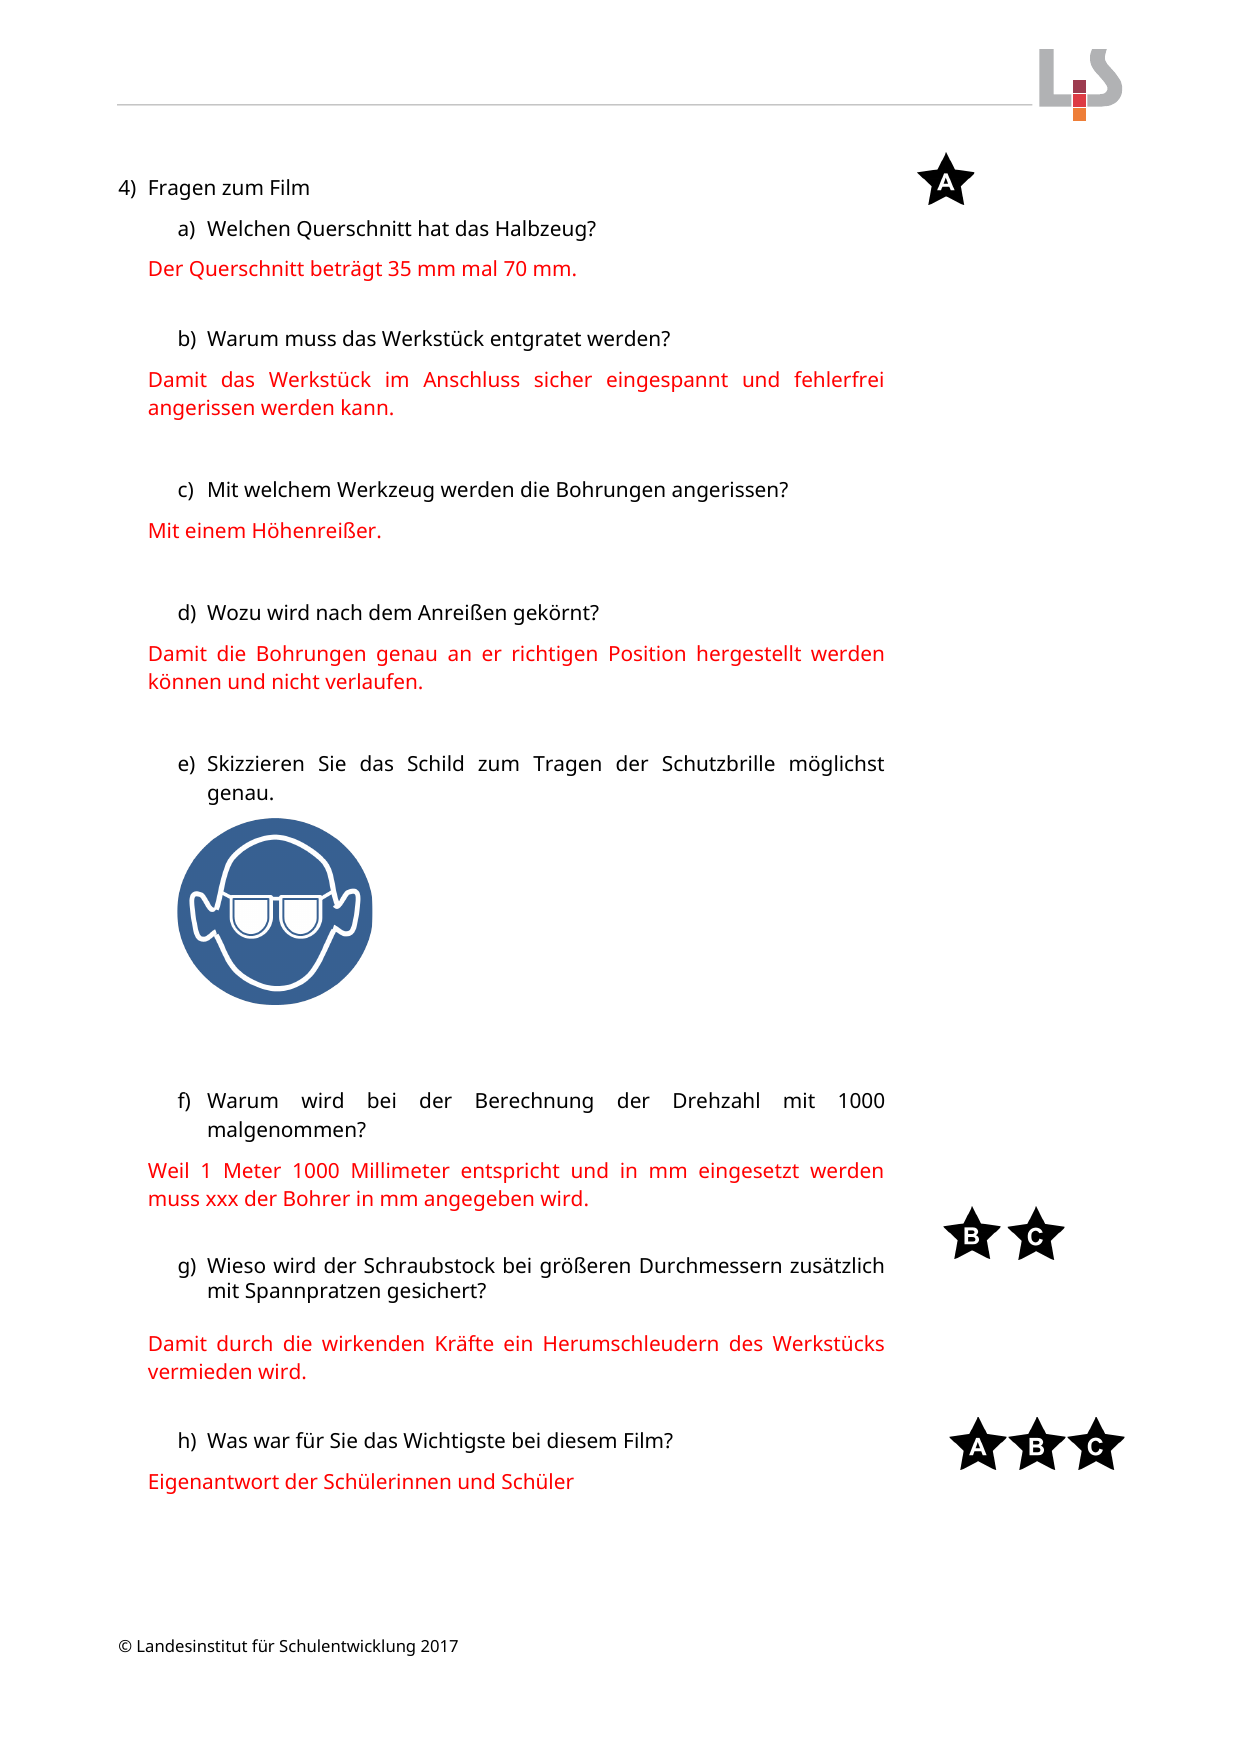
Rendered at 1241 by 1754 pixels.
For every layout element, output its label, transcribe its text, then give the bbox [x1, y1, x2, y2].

picture [1067, 1417, 1125, 1470]
text Wieso wird der Schraubstock bei größeren Durchmessern zusätzlich mit Spannpratzen gesichert? [177, 1254, 886, 1304]
text Der Querschnitt beträgt 35 mm mal 70 mm. [148, 254, 886, 283]
text Mit welchem Werkzeug werden die Bohrungen angerissen? [177, 475, 886, 504]
list Damit das Werkstück im Anschluss sicher eingespannt und fehlerfrei angerissen werden kann. [148, 365, 886, 422]
picture [1007, 1206, 1065, 1260]
text Was war für Sie das Wichtigste bei diesem Film? [177, 1426, 886, 1455]
text Skizzieren Sie das Schild zum Tragen der Schutzbrille möglichst genau. [177, 749, 886, 806]
text Warum wird bei der Berechnung der Drehzahl mit 1000 malgenommen? [177, 1086, 886, 1143]
text Wozu wird nach dem Anreißen gekörnt? [177, 598, 886, 626]
text Warum muss das Werkstück entgratet werden? [177, 324, 886, 352]
list Damit durch die wirkenden Kräfte ein Herumschleudern des Werkstücks vermieden wird. [148, 1329, 886, 1386]
text Welchen Querschnitt hat das Halbzeug? [177, 214, 886, 242]
picture [177, 818, 373, 1005]
picture [1008, 1417, 1066, 1470]
text Weil 1 Meter 1000 Millimeter entspricht und in mm eingesetzt werden muss xxx der Bohrer in mm angegeben wird. [148, 1156, 886, 1213]
picture [917, 152, 975, 205]
text Fragen zum Film [118, 173, 886, 201]
text Eigenantwort der Schülerinnen und Schüler [148, 1467, 886, 1496]
list Damit die Bohrungen genau an er richtigen Position hergestellt werden können und nicht verlaufen. [148, 639, 886, 696]
picture [943, 1206, 1001, 1259]
list Mit einem Höhenreißer. [148, 516, 886, 544]
picture [949, 1417, 1007, 1470]
